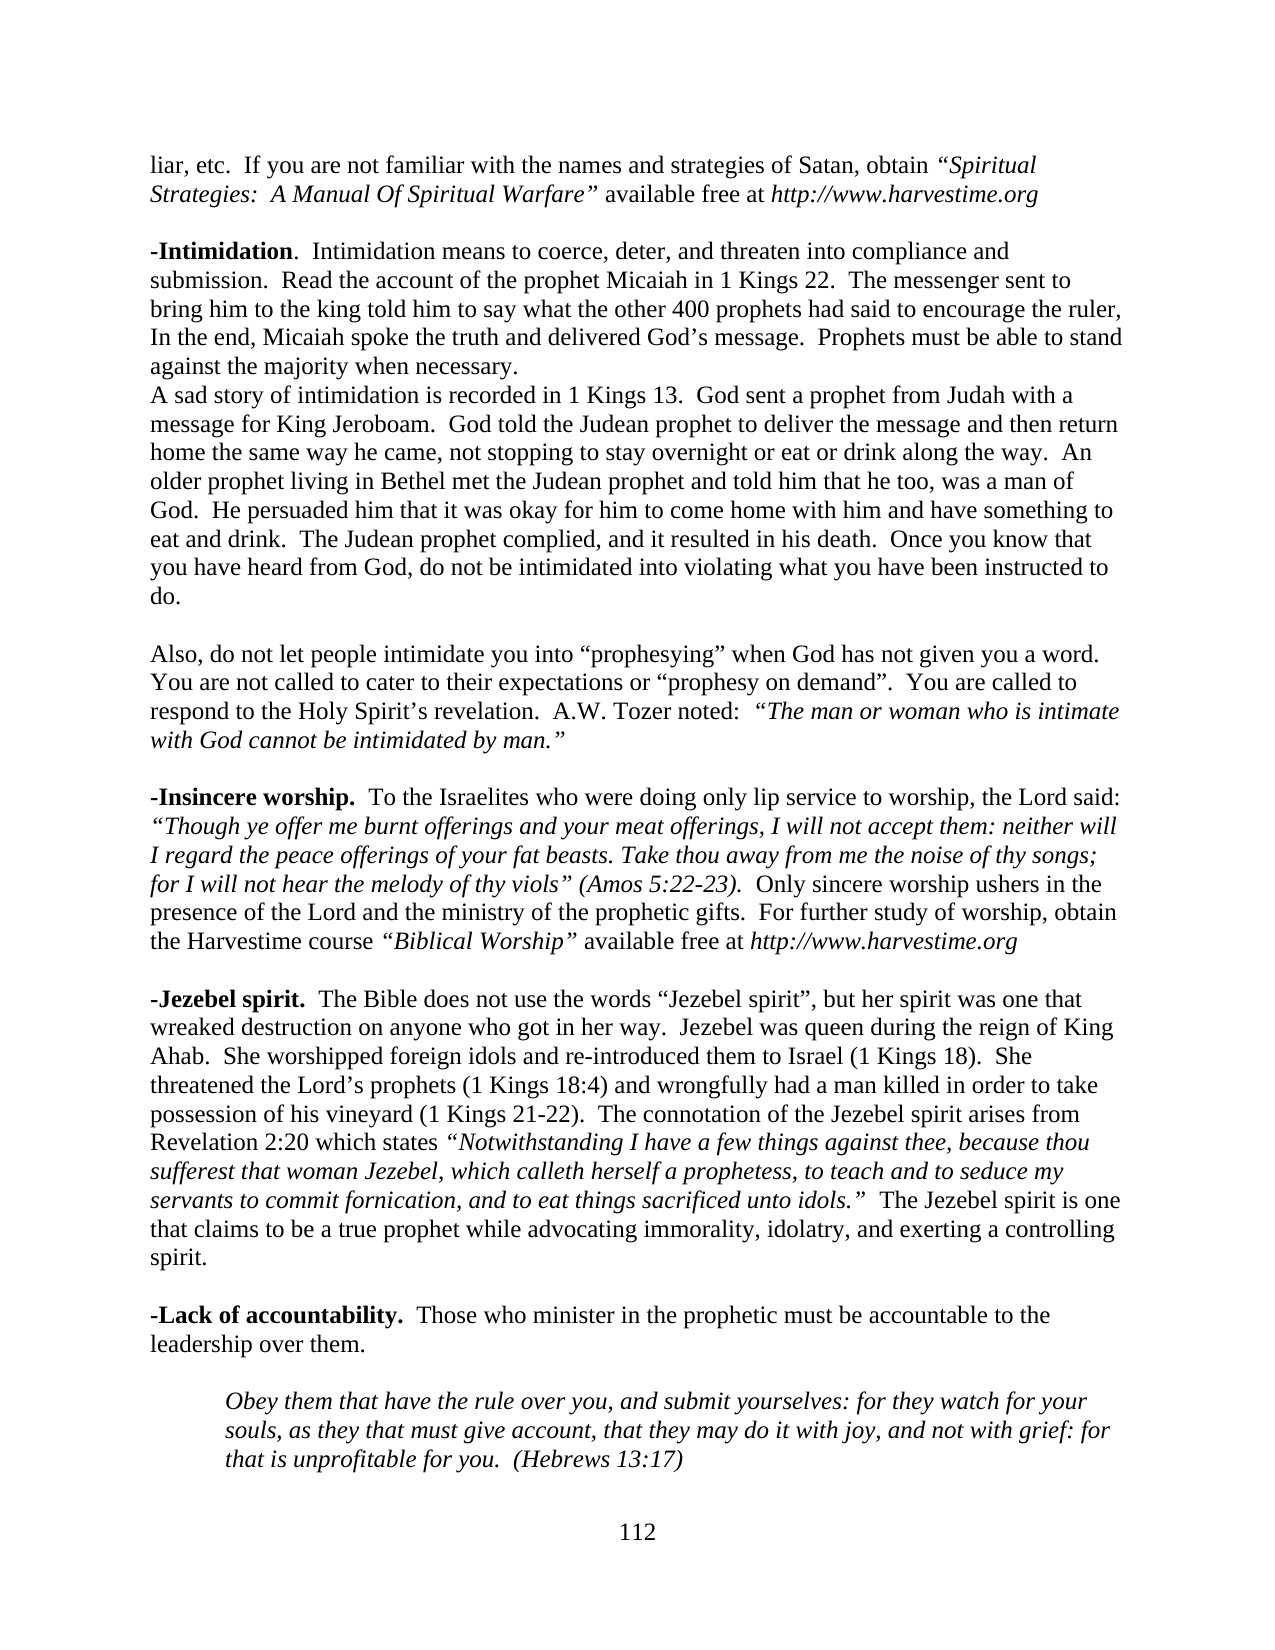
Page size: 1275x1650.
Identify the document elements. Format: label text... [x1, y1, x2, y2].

text Also, do not let people intimidate you into “prophesying” when God has not given you a word. You are not called to cater to their expectations or “prophesy on demand”. You are called to respond to the Holy Spirit’s revelation. A.W. Tozer noted: “The man or woman who is intimate with God cannot be intimidated by man.” [150, 639, 1125, 754]
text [150, 150, 1125, 207]
text “Though ye offer me burnt offerings and your meat offerings, I will not accept them: neither will I regard the peace offerings of your fat beasts. Take thou away from me the noise of thy songs; for I will not hear the melody of thy viols” (Amos 5:22-23). Only sincere worship ushers in the presence of the Lord and the ministry of the prophetic gifts. For further study of worship, obtain the Harvestime course “Biblical Worship” available free at http://www.harvestime.org [150, 811, 1125, 955]
text -Intimidation. Intimidation means to coerce, deter, and threaten into compliance and submission. Read the account of the prophet Micaiah in 1 Kings 22. The messenger sent to bring him to the king told him to say what the other 400 prophets had said to encourage the ruler, In the end, Micaiah spoke the truth and delivered God’s message. Prophets must be able to stand against the majority when necessary. [150, 236, 1125, 380]
text -Insincere worship. To the Israelites who were doing only lip service to worship, the Lord said: [150, 782, 1125, 811]
text Obey them that have the rule over you, and submit yourselves: for they watch for your souls, as they that must give account, that they may do it with joy, and not with grief: for that is unprofitable for you. (Hebrews 13:17) [225, 1386, 1125, 1472]
text A sad story of intimidation is recorded in 1 Kings 13. God sent a prophet from Judah with a message for King Jeroboam. God told the Judean prophet to deliver the message and then return home the same way he came, not stopping to stay overnight or eat or drink along the way. An older prophet living in Bethel met the Judean prophet and told him that he too, was a man of God. He persuaded him that it was okay for him to come home with him and have something to eat and drink. The Judean prophet complied, and it resulted in his death. Once you know that you have heard from God, do not be intimidated into violating what you have been instructed to do. [150, 380, 1125, 610]
text -Jezebel spirit. The Bible does not use the words “Jezebel spirit”, but her spirit was one that wreaked destruction on anyone who got in her way. Jezebel was queen during the reign of King Ahab. She worshipped foreign idols and re-introduced them to Israel (1 Kings 18). She threatened the Lord’s prophets (1 Kings 18:4) and wrongfully had a man killed in order to take possession of his vineyard (1 Kings 21-22). The connotation of the Jezebel spirit arises from Revelation 2:20 which states “Notwithstanding I have a few things against thee, because thou sufferest that woman Jezebel, which calleth herself a prophetess, to teach and to seduce my servants to commit fornication, and to eat things sacrificed unto idols.” The Jezebel spirit is one that claims to be a true prophet while advocating immorality, idolatry, and exerting a controlling spirit. [150, 984, 1125, 1271]
text -Lack of accountability. Those who minister in the prophetic must be accountable to the leadership over them. [150, 1300, 1125, 1357]
